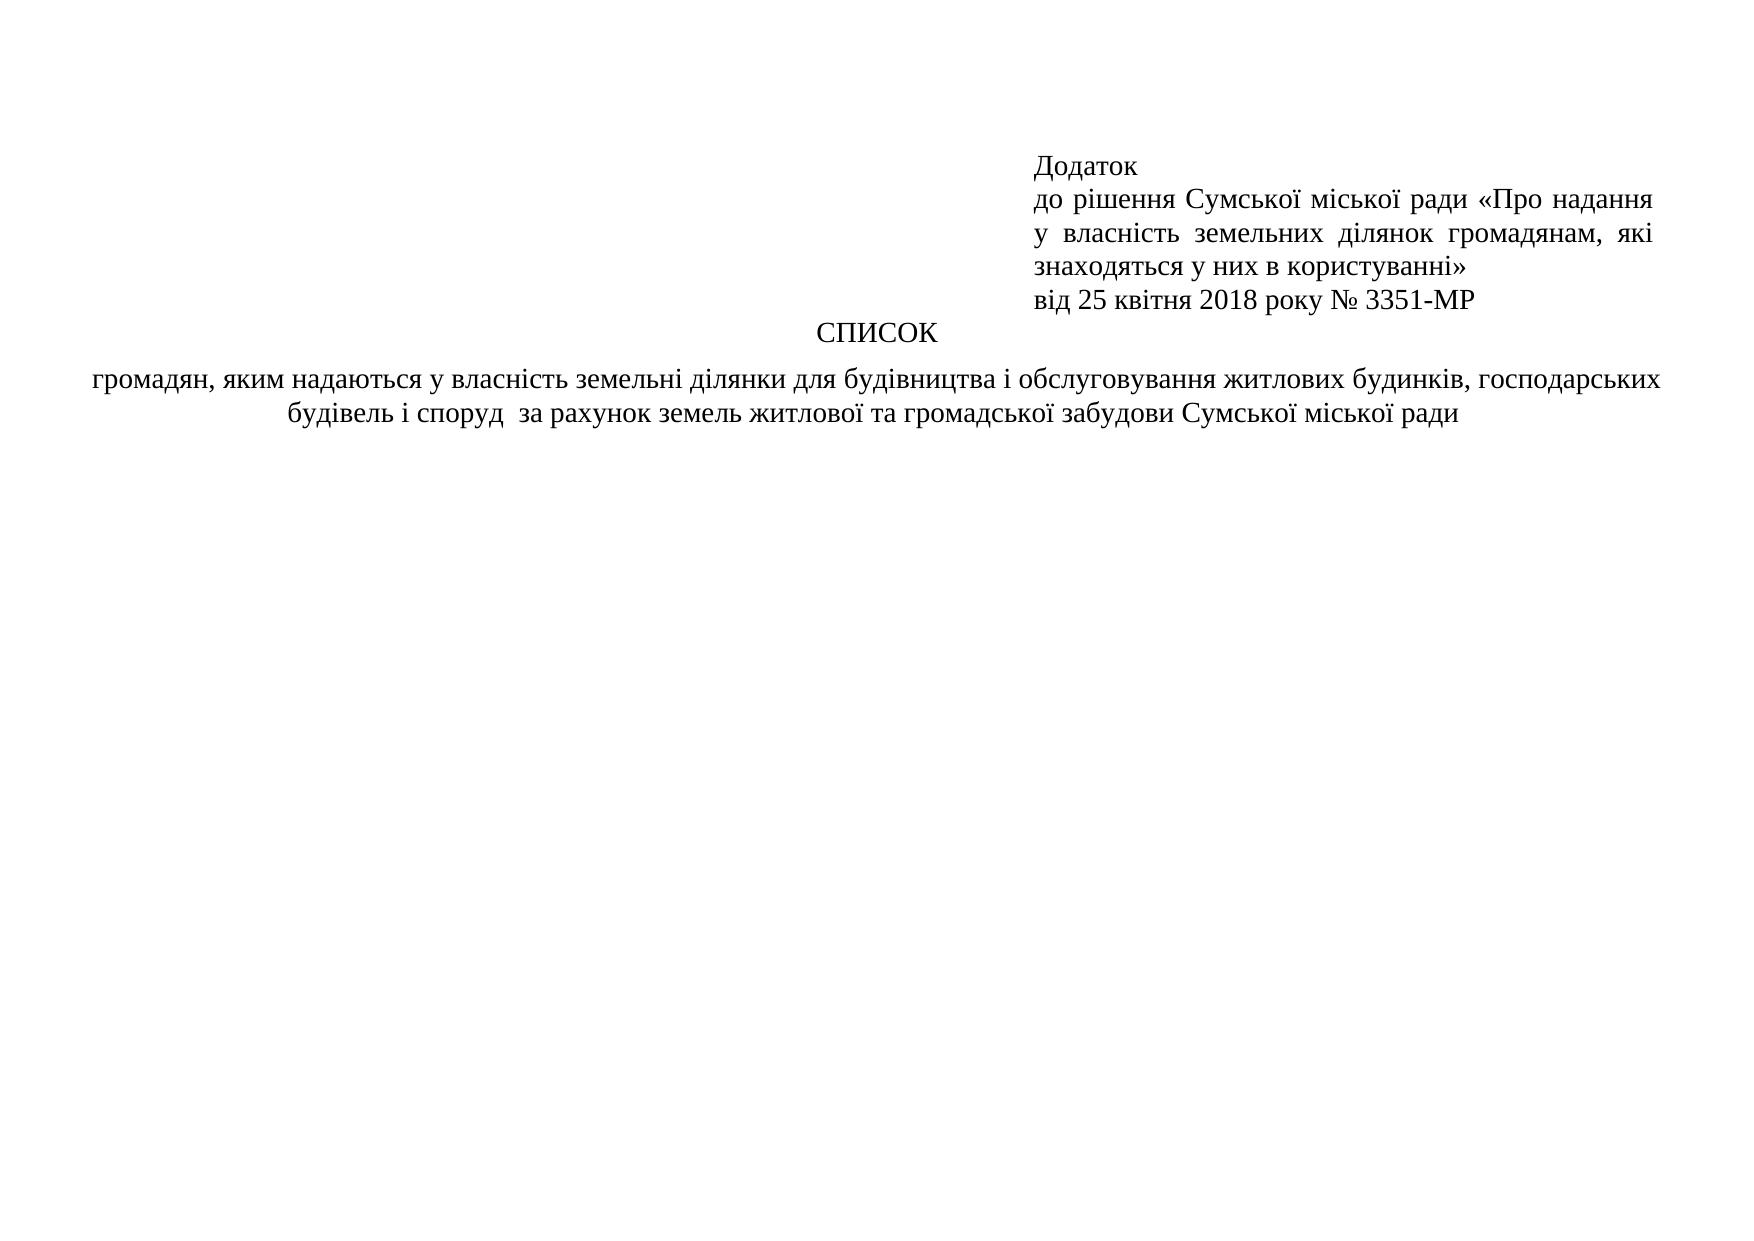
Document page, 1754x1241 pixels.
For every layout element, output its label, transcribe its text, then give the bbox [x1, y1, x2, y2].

text від 25 квітня 2018 року № 3351-МР [1034, 282, 1654, 315]
text до рішення Сумської міської ради «Про надання у власність земельних ділянок громадянам, які знаходяться у них в користуванні» [1034, 181, 1654, 282]
text СПИСОК [89, 315, 1665, 349]
text громадян, яким надаються у власність земельні ділянки для будівництва і обслуговування житлових будинків, господарських будівель і споруд за рахунок земель житлової та громадської забудови Сумської міської ради [89, 361, 1665, 428]
text Додаток [1034, 148, 1654, 181]
